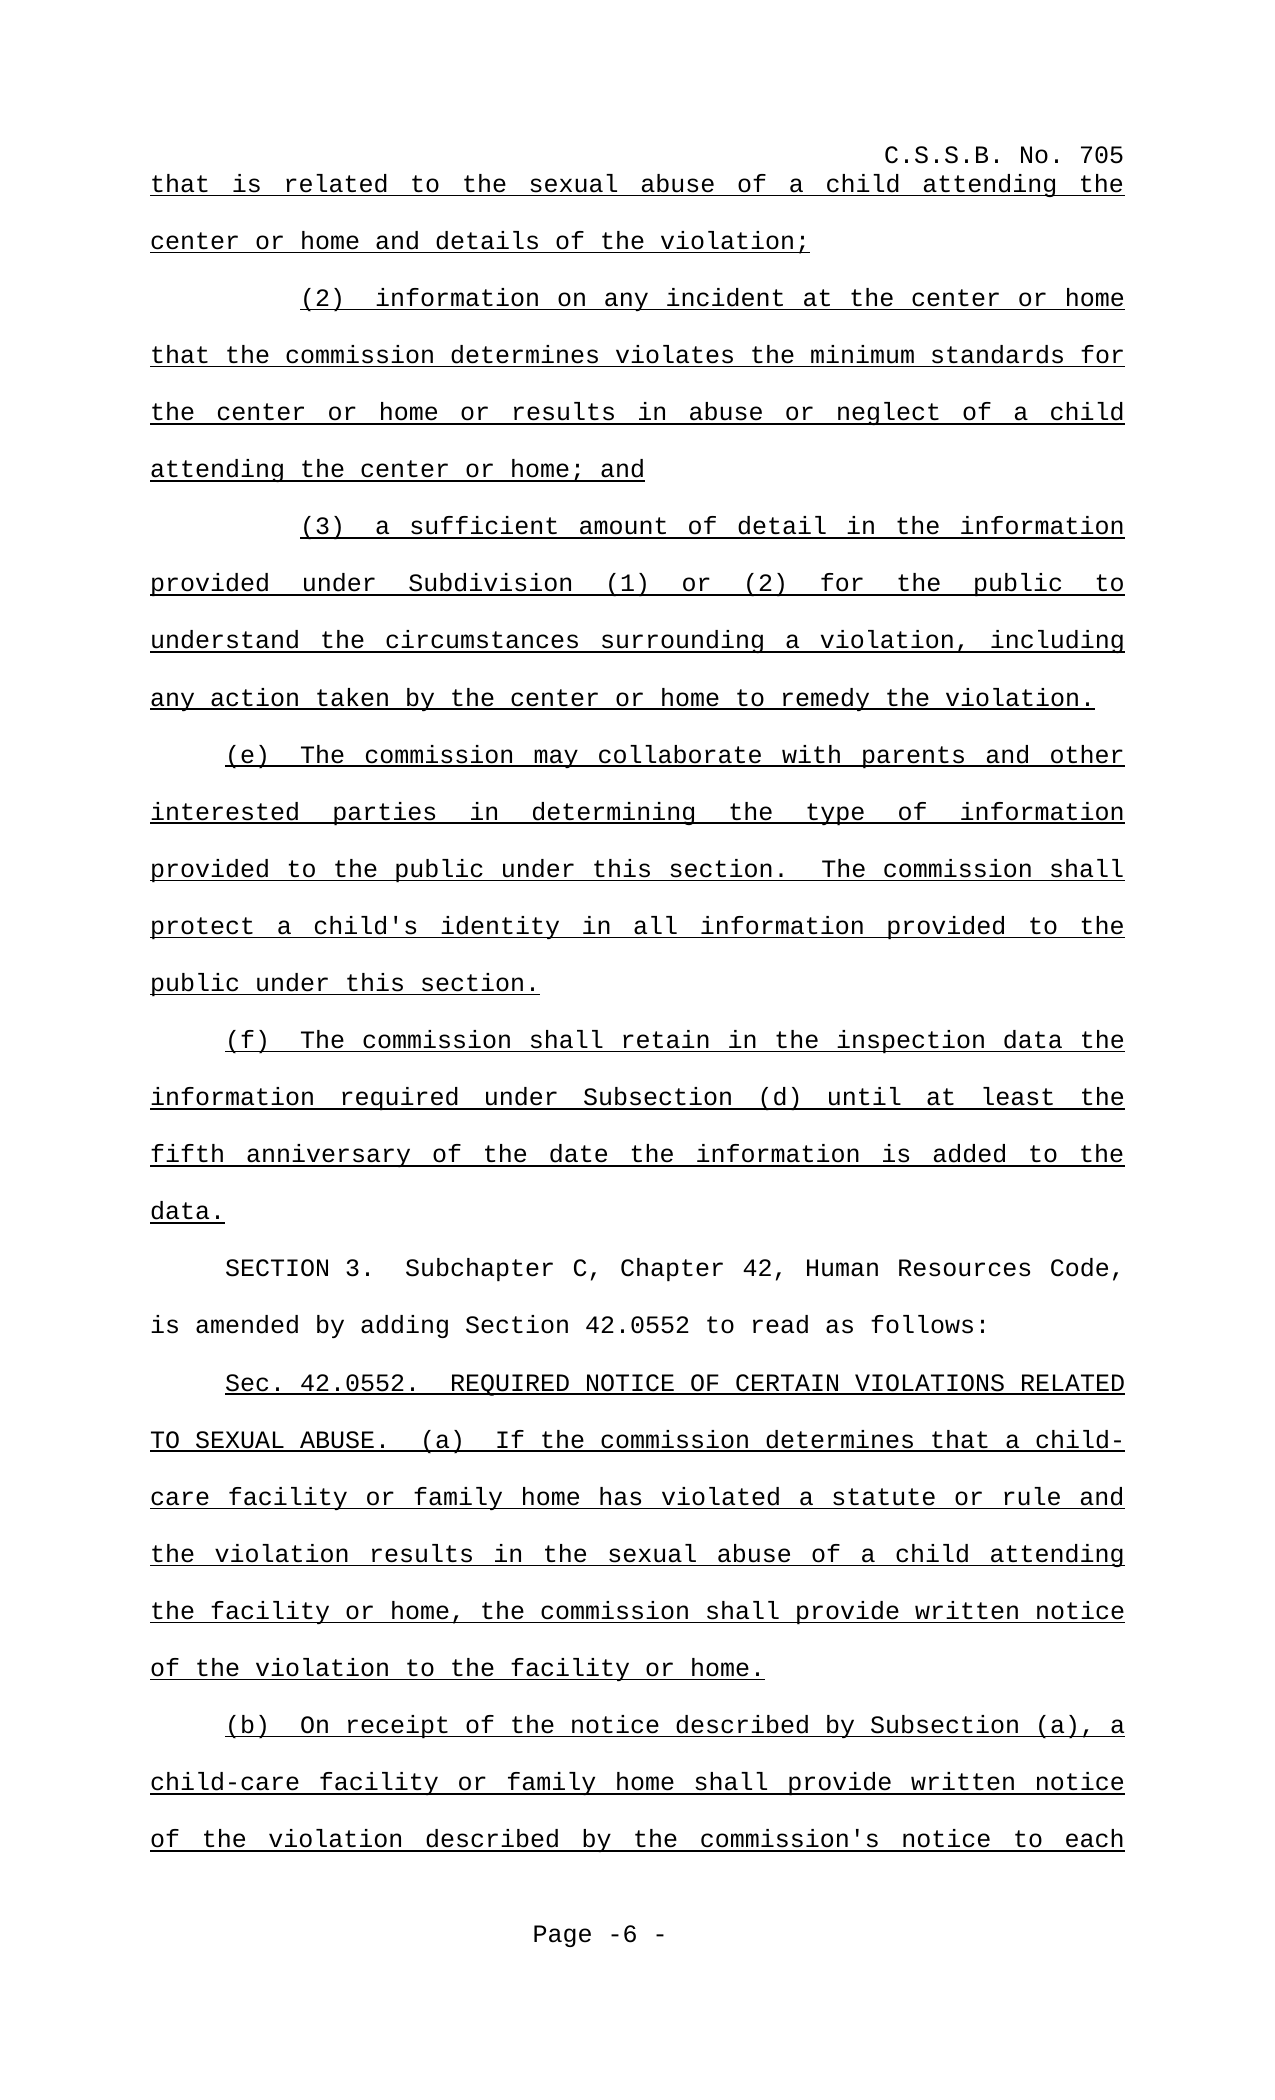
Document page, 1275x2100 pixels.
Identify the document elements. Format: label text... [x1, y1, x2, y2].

text (2) information on any incident at the center or home that the commission determines violates the minimum standards for the center or home or results in abuse or neglect of a child attending the center or home; and [150, 367, 1125, 423]
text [150, 1795, 1125, 1850]
text (f) The commission shall retain in the inspection data the information required under Subsection (d) until at least the fifth anniversary of the date the information is added to the data. [150, 1027, 1125, 1108]
text Sec. 42.0552. REQUIRED NOTICE OF CERTAIN VIOLATIONS RELATED TO SEXUAL ABUSE. (a) If the commission determines that a child-care facility or family home has violated a statute or rule and the violation results in the sexual abuse of a child attending the facility or home, the commission shall provide written notice of the violation to the facility or home. [150, 1452, 1125, 1508]
text (2) information on any incident at the center or home that the commission determines violates the minimum standards for the center or home or results in abuse or neglect of a child attending the center or home; and [150, 285, 1125, 366]
text (3) a sufficient amount of detail in the information provided under Subdivision (1) or (2) for the public to understand the circumstances surrounding a violation, including any action taken by the center or home to remedy the violation. [150, 653, 1125, 713]
text (e) The commission may collaborate with parents and other interested parties in determining the type of information provided to the public under this section. The commission shall protect a child's identity in all information provided to the public under this section. [150, 824, 1125, 880]
text (3) a sufficient amount of detail in the information provided under Subdivision (1) or (2) for the public to understand the circumstances surrounding a violation, including any action taken by the center or home to remedy the violation. [150, 514, 1125, 594]
text SECTION 3. Subchapter C, Chapter 42, Human Resources Code, is amended by adding Section 42.0552 to read as follows: [150, 1256, 1125, 1341]
text (e) The commission may collaborate with parents and other interested parties in determining the type of information provided to the public under this section. The commission shall protect a child's identity in all information provided to the public under this section. [150, 881, 1125, 937]
text (2) information on any incident at the center or home that the commission determines violates the minimum standards for the center or home or results in abuse or neglect of a child attending the center or home; and [150, 425, 1125, 485]
text Sec. 42.0552. REQUIRED NOTICE OF CERTAIN VIOLATIONS RELATED TO SEXUAL ABUSE. (a) If the commission determines that a child-care facility or family home has violated a statute or rule and the violation results in the sexual abuse of a child attending the facility or home, the commission shall provide written notice of the violation to the facility or home. [150, 1509, 1125, 1565]
text (f) The commission shall retain in the inspection data the information required under Subsection (d) until at least the fifth anniversary of the date the information is added to the data. [150, 1167, 1125, 1227]
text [150, 171, 1125, 195]
text Sec. 42.0552. REQUIRED NOTICE OF CERTAIN VIOLATIONS RELATED TO SEXUAL ABUSE. (a) If the commission determines that a child-care facility or family home has violated a statute or rule and the violation results in the sexual abuse of a child attending the facility or home, the commission shall provide written notice of the violation to the facility or home. [150, 1566, 1125, 1622]
text (3) a sufficient amount of detail in the information provided under Subdivision (1) or (2) for the public to understand the circumstances surrounding a violation, including any action taken by the center or home to remedy the violation. [150, 596, 1125, 651]
text (e) The commission may collaborate with parents and other interested parties in determining the type of information provided to the public under this section. The commission shall protect a child's identity in all information provided to the public under this section. [150, 938, 1125, 999]
text Sec. 42.0552. REQUIRED NOTICE OF CERTAIN VIOLATIONS RELATED TO SEXUAL ABUSE. (a) If the commission determines that a child-care facility or family home has violated a statute or rule and the violation results in the sexual abuse of a child attending the facility or home, the commission shall provide written notice of the violation to the facility or home. [150, 1370, 1125, 1450]
text (e) The commission may collaborate with parents and other interested parties in determining the type of information provided to the public under this section. The commission shall protect a child's identity in all information provided to the public under this section. [150, 742, 1125, 822]
text Sec. 42.0552. REQUIRED NOTICE OF CERTAIN VIOLATIONS RELATED TO SEXUAL ABUSE. (a) If the commission determines that a child-care facility or family home has violated a statute or rule and the violation results in the sexual abuse of a child attending the facility or home, the commission shall provide written notice of the violation to the facility or home. [150, 1623, 1125, 1684]
text (f) The commission shall retain in the inspection data the information required under Subsection (d) until at least the fifth anniversary of the date the information is added to the data. [150, 1110, 1125, 1165]
